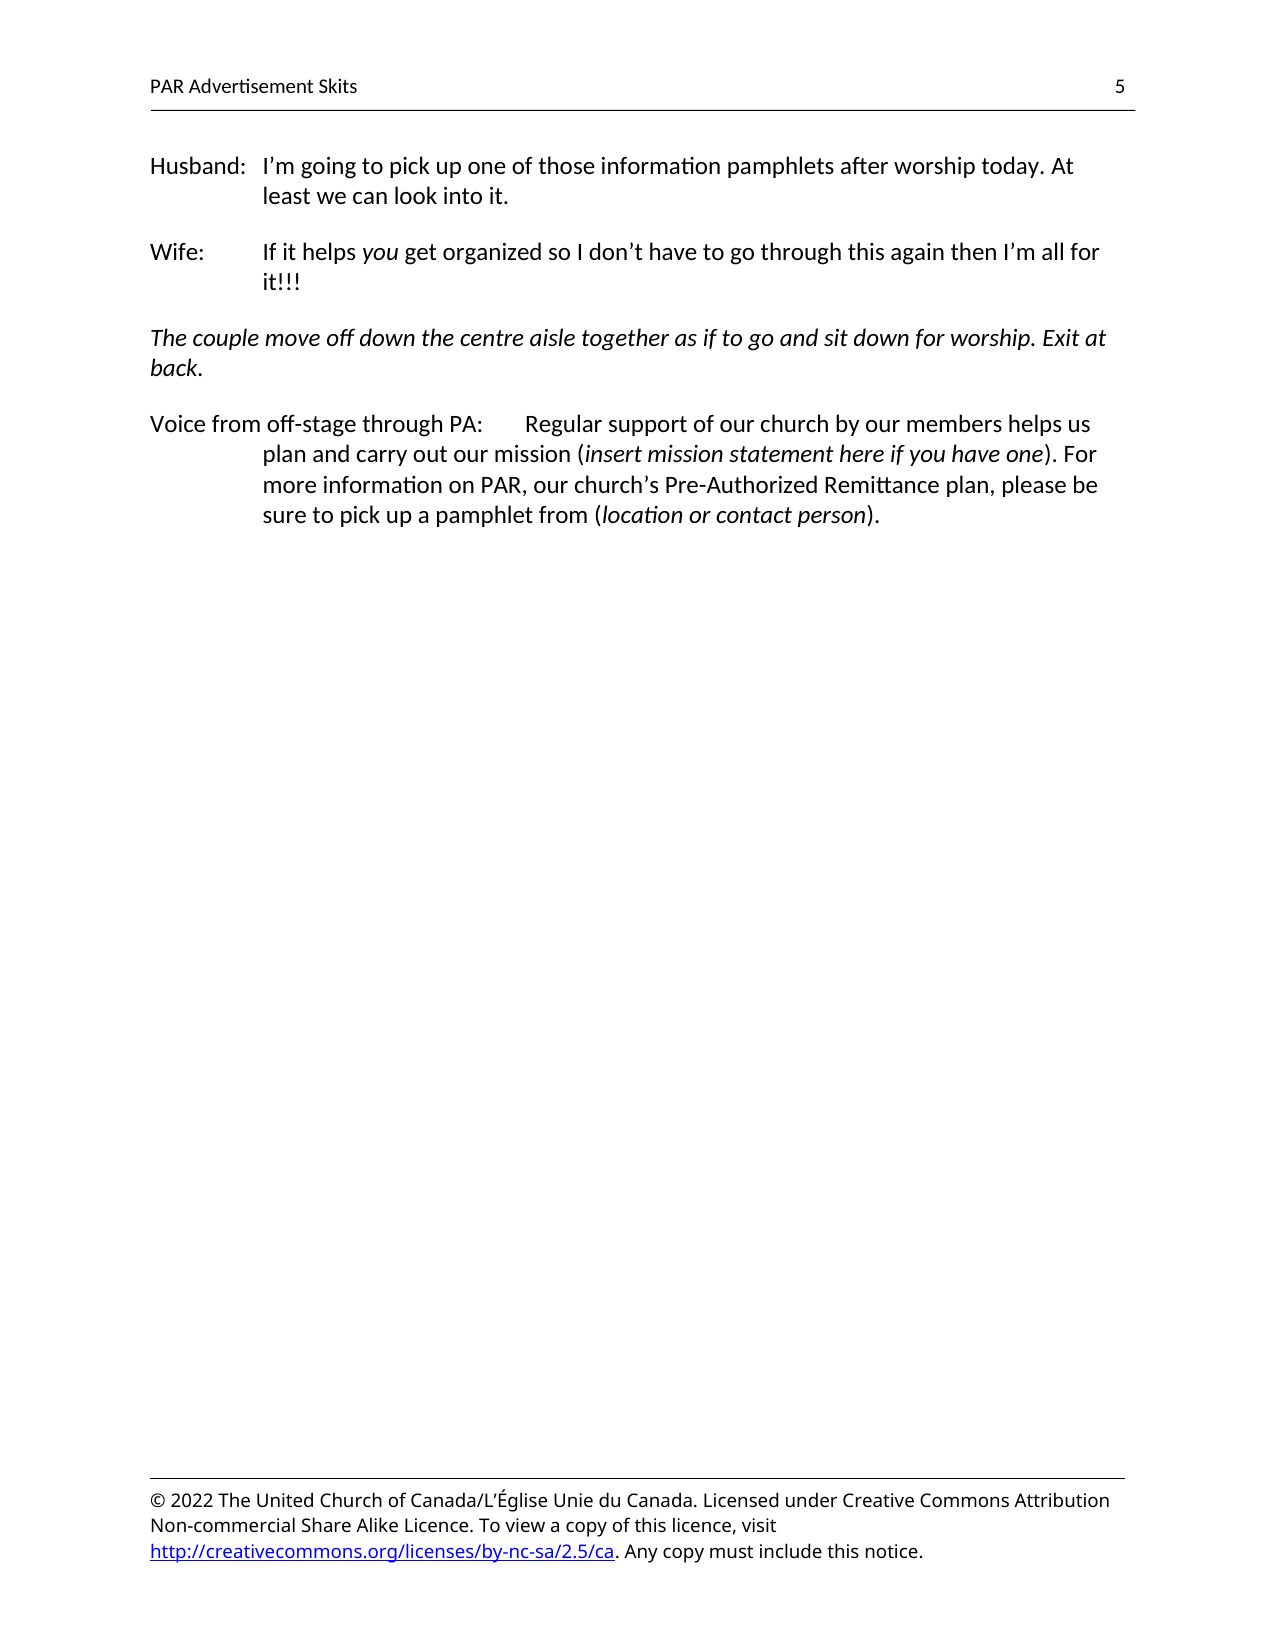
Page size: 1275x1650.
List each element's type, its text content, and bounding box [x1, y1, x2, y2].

text The couple move off down the centre aisle together as if to go and sit down for worship. Exit at back. [150, 322, 1125, 383]
text Voice from off-stage through PA: Regular support of our church by our members helps us plan and carry out our mission (insert mission statement here if you have one). For more information on PAR, our church’s Pre-Authorized Remittance plan, please be sure to pick up a pamphlet from (location or contact person). [150, 408, 1125, 530]
text Wife: If it helps you get organized so I don’t have to go through this again then I’m all for it!!! [150, 236, 1125, 297]
text Husband: I’m going to pick up one of those information pamphlets after worship today. At least we can look into it. [150, 150, 1125, 211]
